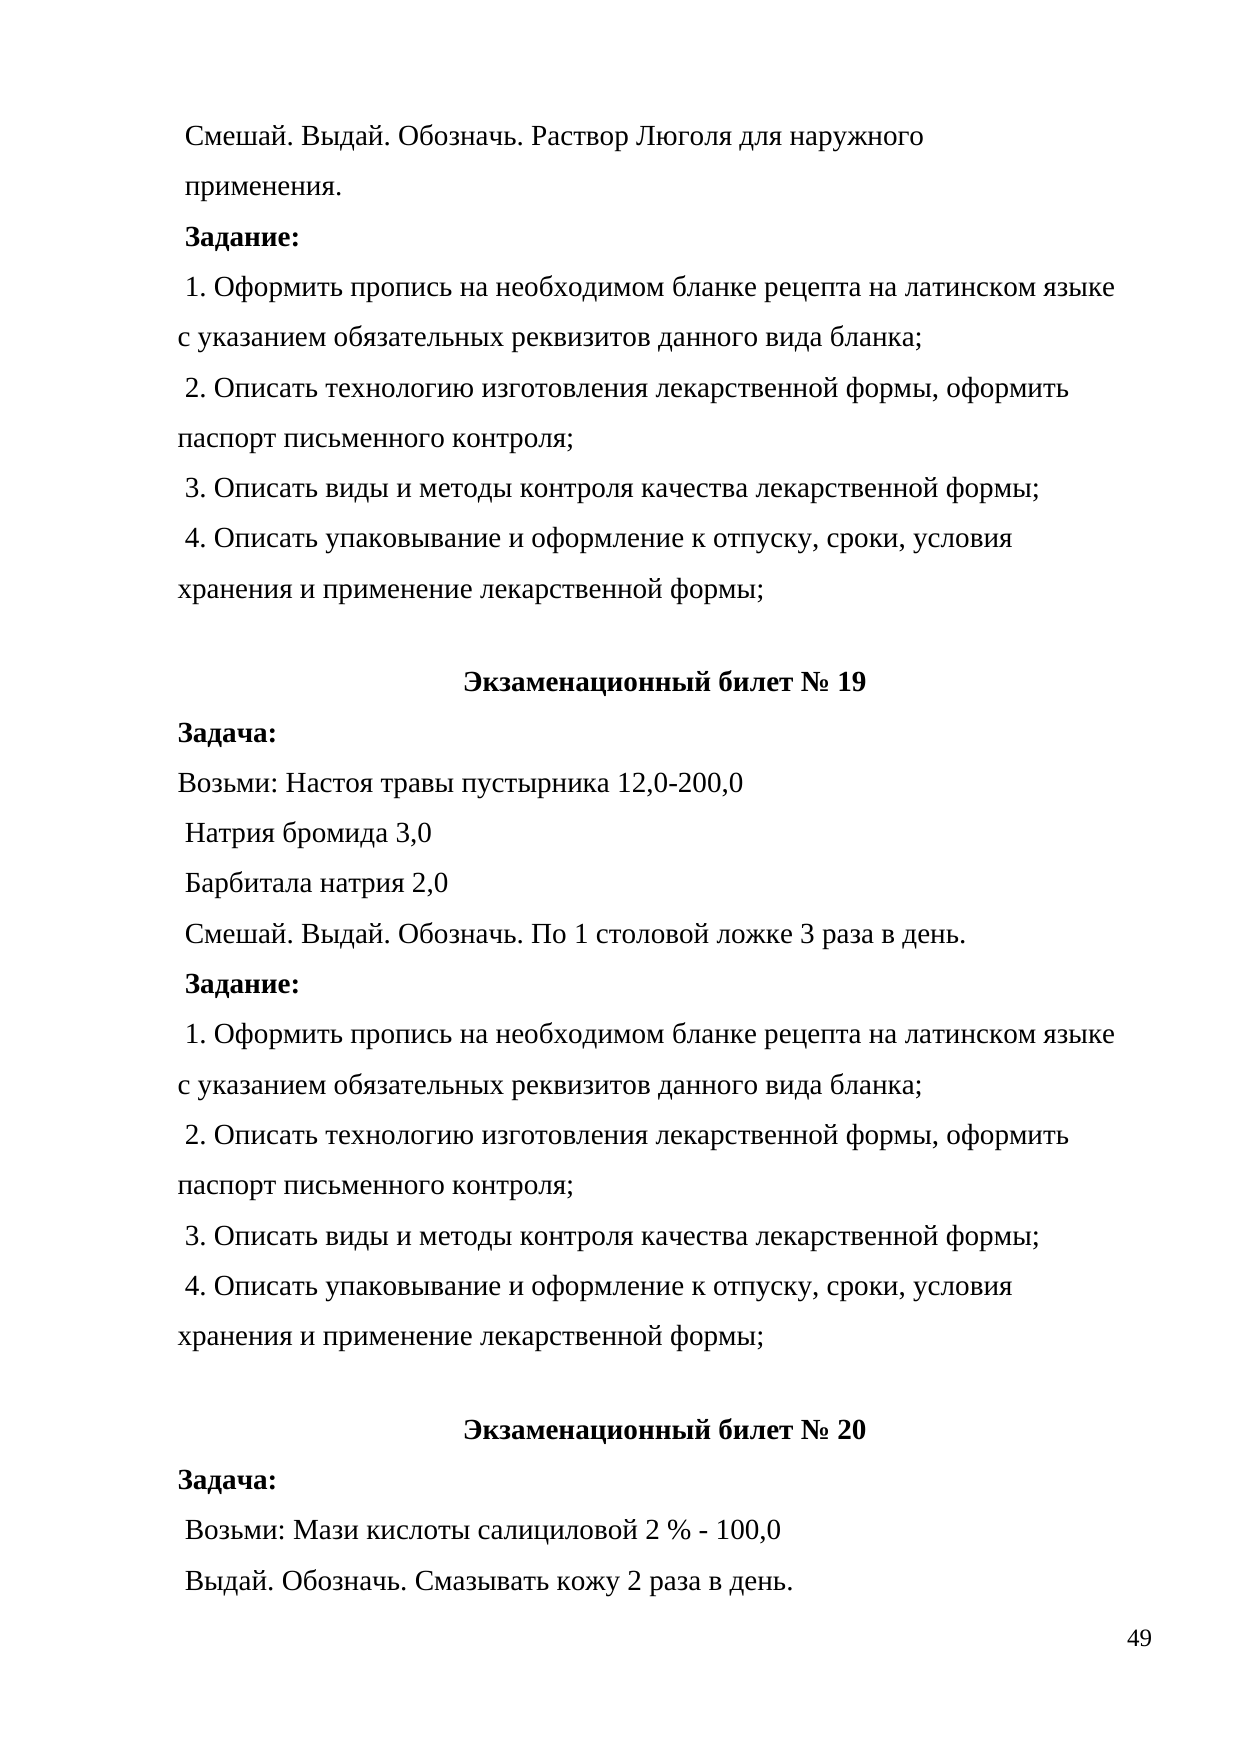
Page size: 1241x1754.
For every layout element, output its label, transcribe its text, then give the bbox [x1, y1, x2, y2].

text Экзаменационный билет № 19 [177, 664, 1152, 698]
text Смешай. Выдай. Обозначь. По 1 столовой ложке 3 раза в день. [177, 916, 1152, 949]
text Барбитала натрия 2,0 [177, 866, 1152, 899]
text хранения и применение лекарственной формы; [177, 1318, 1152, 1352]
text Смешай. Выдай. Обозначь. Раствор Люголя для наружного [177, 118, 1152, 152]
text Экзаменационный билет № 20 [177, 1412, 1152, 1445]
text с указанием обязательных реквизитов данного вида бланка; [177, 1067, 1152, 1100]
text 1. Оформить пропись на необходимом бланке рецепта на латинском языке [177, 1017, 1152, 1050]
text 3. Описать виды и методы контроля качества лекарственной формы; [177, 470, 1152, 504]
text 4. Описать упаковывание и оформление к отпуску, сроки, условия [177, 521, 1152, 554]
text 3. Описать виды и методы контроля качества лекарственной формы; [177, 1218, 1152, 1251]
text Задача: [177, 1462, 1152, 1496]
text Задание: [177, 219, 1152, 252]
text Возьми: Мази кислоты салициловой 2 % - 100,0 [177, 1512, 1152, 1546]
text 2. Описать технологию изготовления лекарственной формы, оформить [177, 370, 1152, 403]
text применения. [177, 168, 1152, 202]
text Задание: [177, 966, 1152, 1000]
text 4. Описать упаковывание и оформление к отпуску, сроки, условия [177, 1268, 1152, 1302]
text хранения и применение лекарственной формы; [177, 571, 1152, 604]
text паспорт письменного контроля; [177, 1167, 1152, 1201]
text 2. Описать технологию изготовления лекарственной формы, оформить [177, 1117, 1152, 1151]
text 1. Оформить пропись на необходимом бланке рецепта на латинском языке [177, 269, 1152, 303]
text Задача: [177, 715, 1152, 748]
text с указанием обязательных реквизитов данного вида бланка; [177, 319, 1152, 353]
text Возьми: Настоя травы пустырника 12,0-200,0 [177, 765, 1152, 798]
text паспорт письменного контроля; [177, 420, 1152, 453]
text Выдай. Обозначь. Смазывать кожу 2 раза в день. [177, 1563, 1152, 1596]
text Натрия бромида 3,0 [177, 815, 1152, 849]
